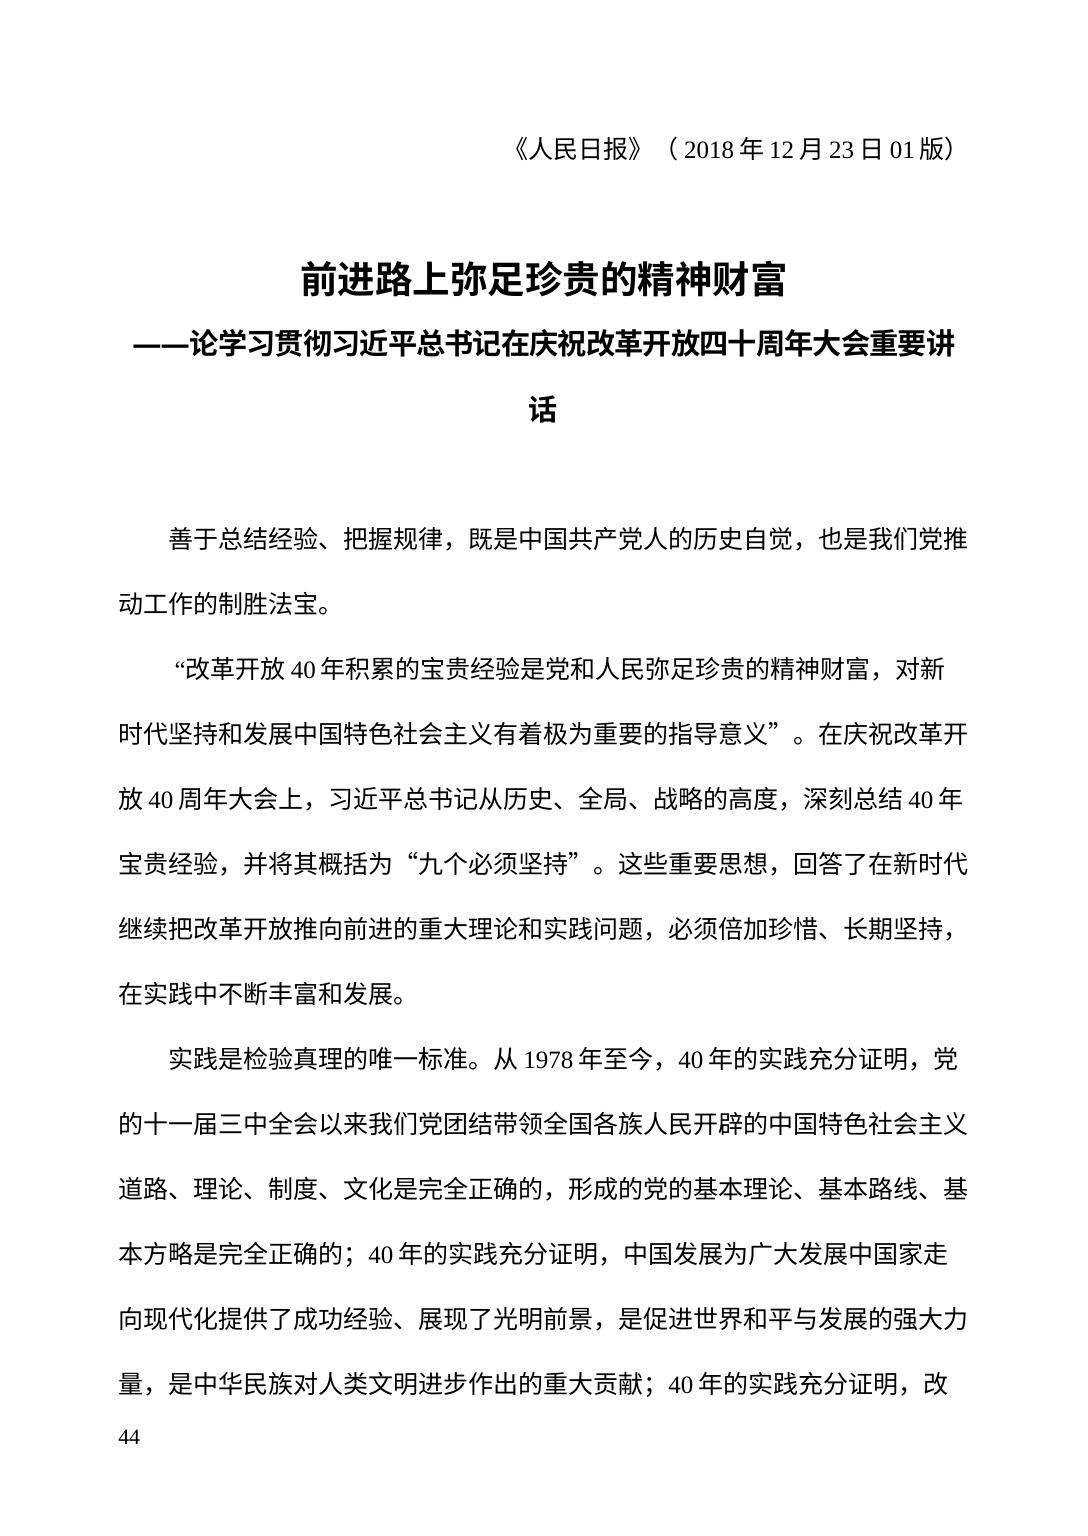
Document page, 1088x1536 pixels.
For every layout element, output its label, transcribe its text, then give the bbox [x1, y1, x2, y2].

text 善于总结经验、把握规律，既是中国共产党人的历史自觉，也是我们党推动工作的制胜法宝。 [118, 505, 969, 635]
text 前进路上弥足珍贵的精神财富 [118, 245, 969, 310]
text ——论学习贯彻习近平总书记在庆祝改革开放四十周年大会重要讲话 [118, 310, 969, 440]
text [118, 1025, 969, 1415]
text “改革开放40年积累的宝贵经验是党和人民弥足珍贵的精神财富，对新时代坚持和发展中国特色社会主义有着极为重要的指导意义”。在庆祝改革开放40周年大会上，习近平总书记从历史、全局、战略的高度，深刻总结40年宝贵经验，并将其概括为“九个必须坚持”。这些重要思想，回答了在新时代继续把改革开放推向前进的重大理论和实践问题，必须倍加珍惜、长期坚持，在实践中不断丰富和发展。 [118, 635, 969, 1025]
text 《人民日报》（ 2018年12月23日 01版） [118, 115, 969, 180]
